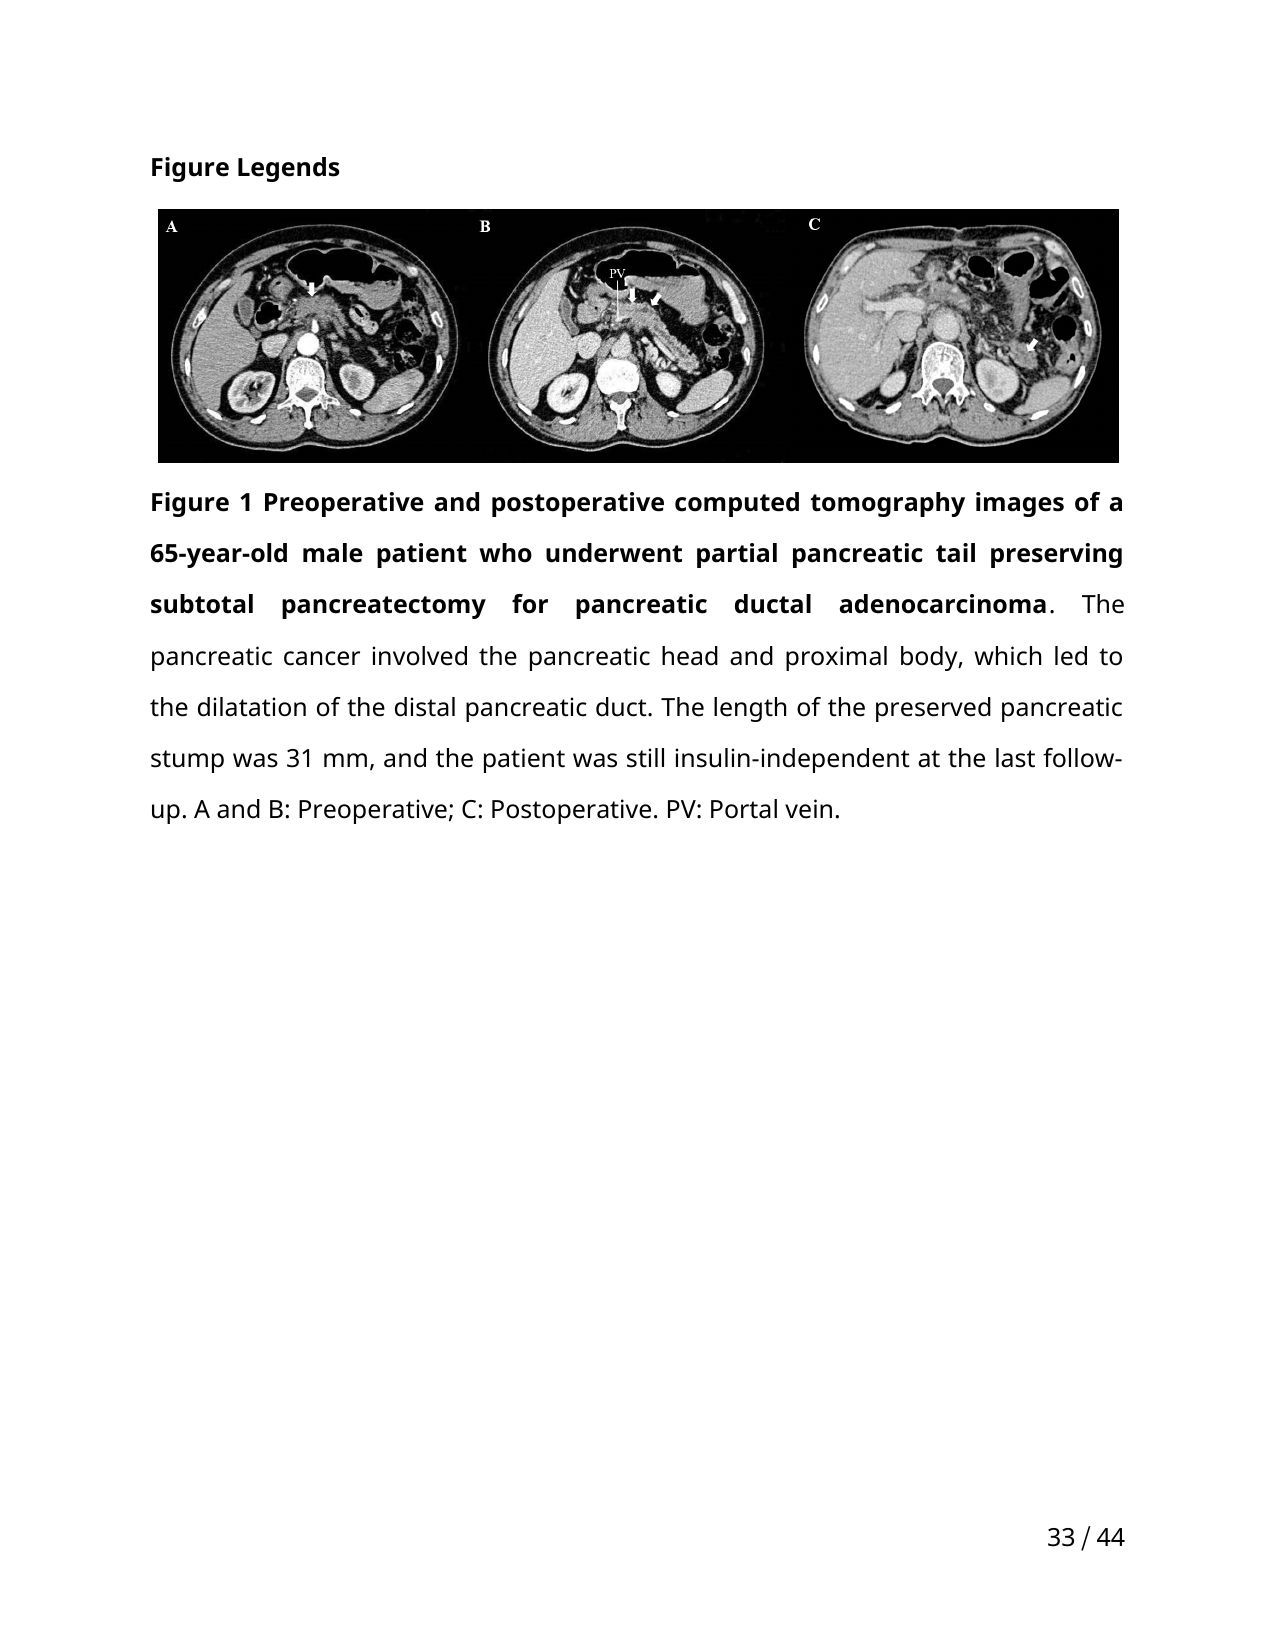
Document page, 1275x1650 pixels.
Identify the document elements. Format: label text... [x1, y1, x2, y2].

picture [150, 201, 1125, 471]
text Figure Legends [150, 150, 1125, 184]
text Figure 1 Preoperative and postoperative computed tomography images of a 65-year-old male patient who underwent partial pancreatic tail preserving subtotal pancreatectomy for pancreatic ductal adenocarcinoma. The pancreatic cancer involved the pancreatic head and proximal body, which led to the dilatation of the distal pancreatic duct. The length of the preserved pancreatic stump was 31 mm, and the patient was still insulin-independent at the last follow-up. A and B: Preoperative; C: Postoperative. PV: Portal vein. [150, 485, 1125, 825]
